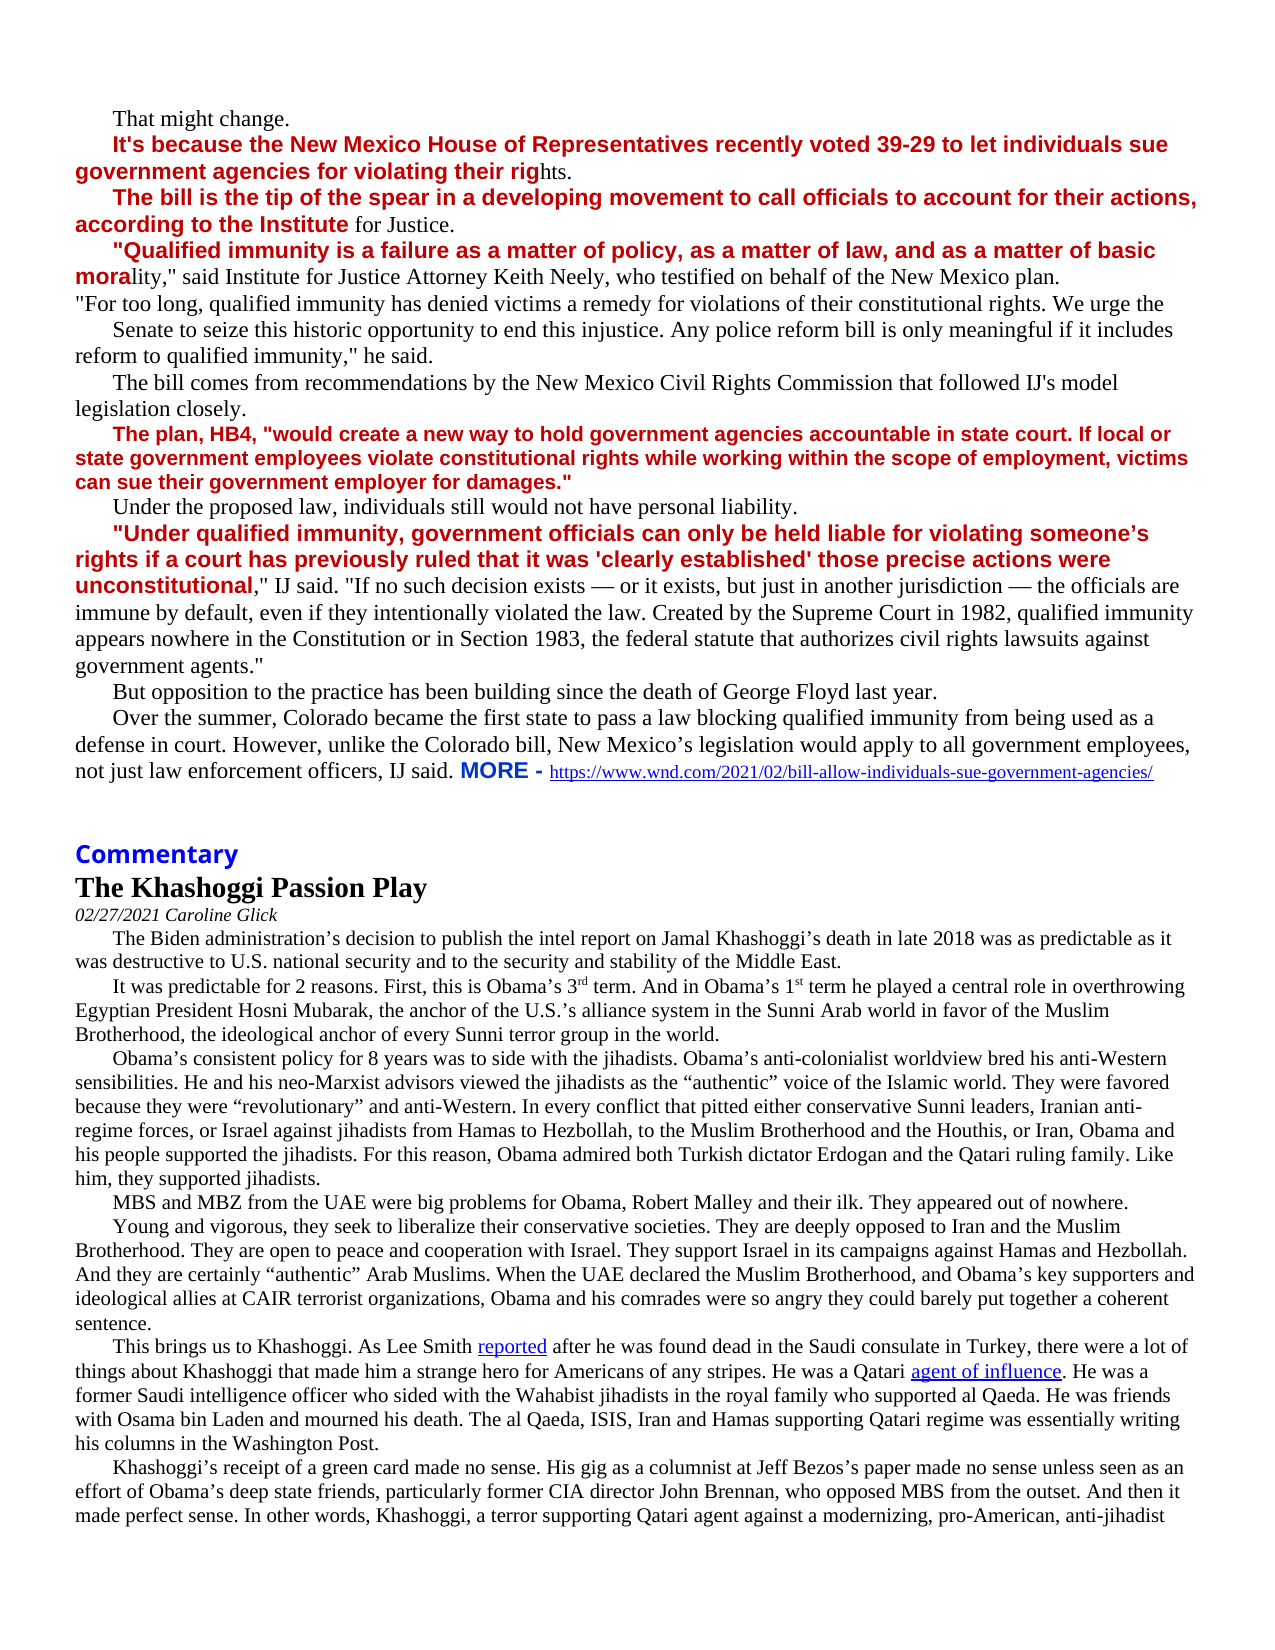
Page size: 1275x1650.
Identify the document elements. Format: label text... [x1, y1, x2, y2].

text Commentary [75, 836, 1200, 870]
text The bill is the tip of the spear in a developing movement to call officials to account for their actions, according to the Institute for Justice. [75, 184, 1200, 237]
text "Qualified immunity is a failure as a matter of policy, as a matter of law, and as a matter of basic morality," said Institute for Justice Attorney Keith Neely, who testified on behalf of the New Mexico plan. [75, 237, 1200, 290]
text Under the proposed law, individuals still would not have personal liability. [75, 493, 1200, 520]
text The bill comes from recommendations by the New Mexico Civil Rights Commission that followed IJ's model legislation closely.Bottom of Form [75, 369, 1200, 422]
text "For too long, qualified immunity has denied victims a remedy for violations of their constitutional rights. We urge the Senate to seize this historic opportunity to end this injustice. Any police reform bill is only meaningful if it includes reform to qualified immunity," he said. [75, 290, 1200, 369]
text But opposition to the practice has been building since the death of George Floyd last year. [75, 678, 1200, 704]
text "Under qualified immunity, government officials can only be held liable for violating someone’s rights if a court has previously ruled that it was 'clearly established' those precise actions were unconstitutional," IJ said. "If no such decision exists — or it exists, but just in another jurisdiction — the officials are immune by default, even if they intentionally violated the law. Created by the Supreme Court in 1982, qualified immunity appears nowhere in the Constitution or in Section 1983, the federal statute that authorizes civil rights lawsuits against government agents." [75, 520, 1200, 678]
text Over the summer, Colorado became the first state to pass a law blocking qualified immunity from being used as a defense in court. However, unlike the Colorado bill, New Mexico’s legislation would apply to all government employees, not just law enforcement officers, IJ said. MORE - https://www.wnd.com/2021/02/bill-allow-individuals-sue-government-agencies/ [75, 704, 1200, 783]
text 02/27/2021 Caroline Glick [75, 904, 1200, 925]
text It's because the New Mexico House of Representatives recently voted 39-29 to let individuals sue government agencies for violating their rights. [75, 131, 1200, 184]
text The plan, HB4, "would create a new way to hold government agencies accountable in state court. If local or state government employees violate constitutional rights while working within the scope of employment, victims can sue their government employer for damages." [75, 422, 1200, 493]
text The Khashoggi Passion Play [75, 870, 1200, 904]
text That might change. [75, 105, 1200, 131]
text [75, 925, 1200, 1527]
